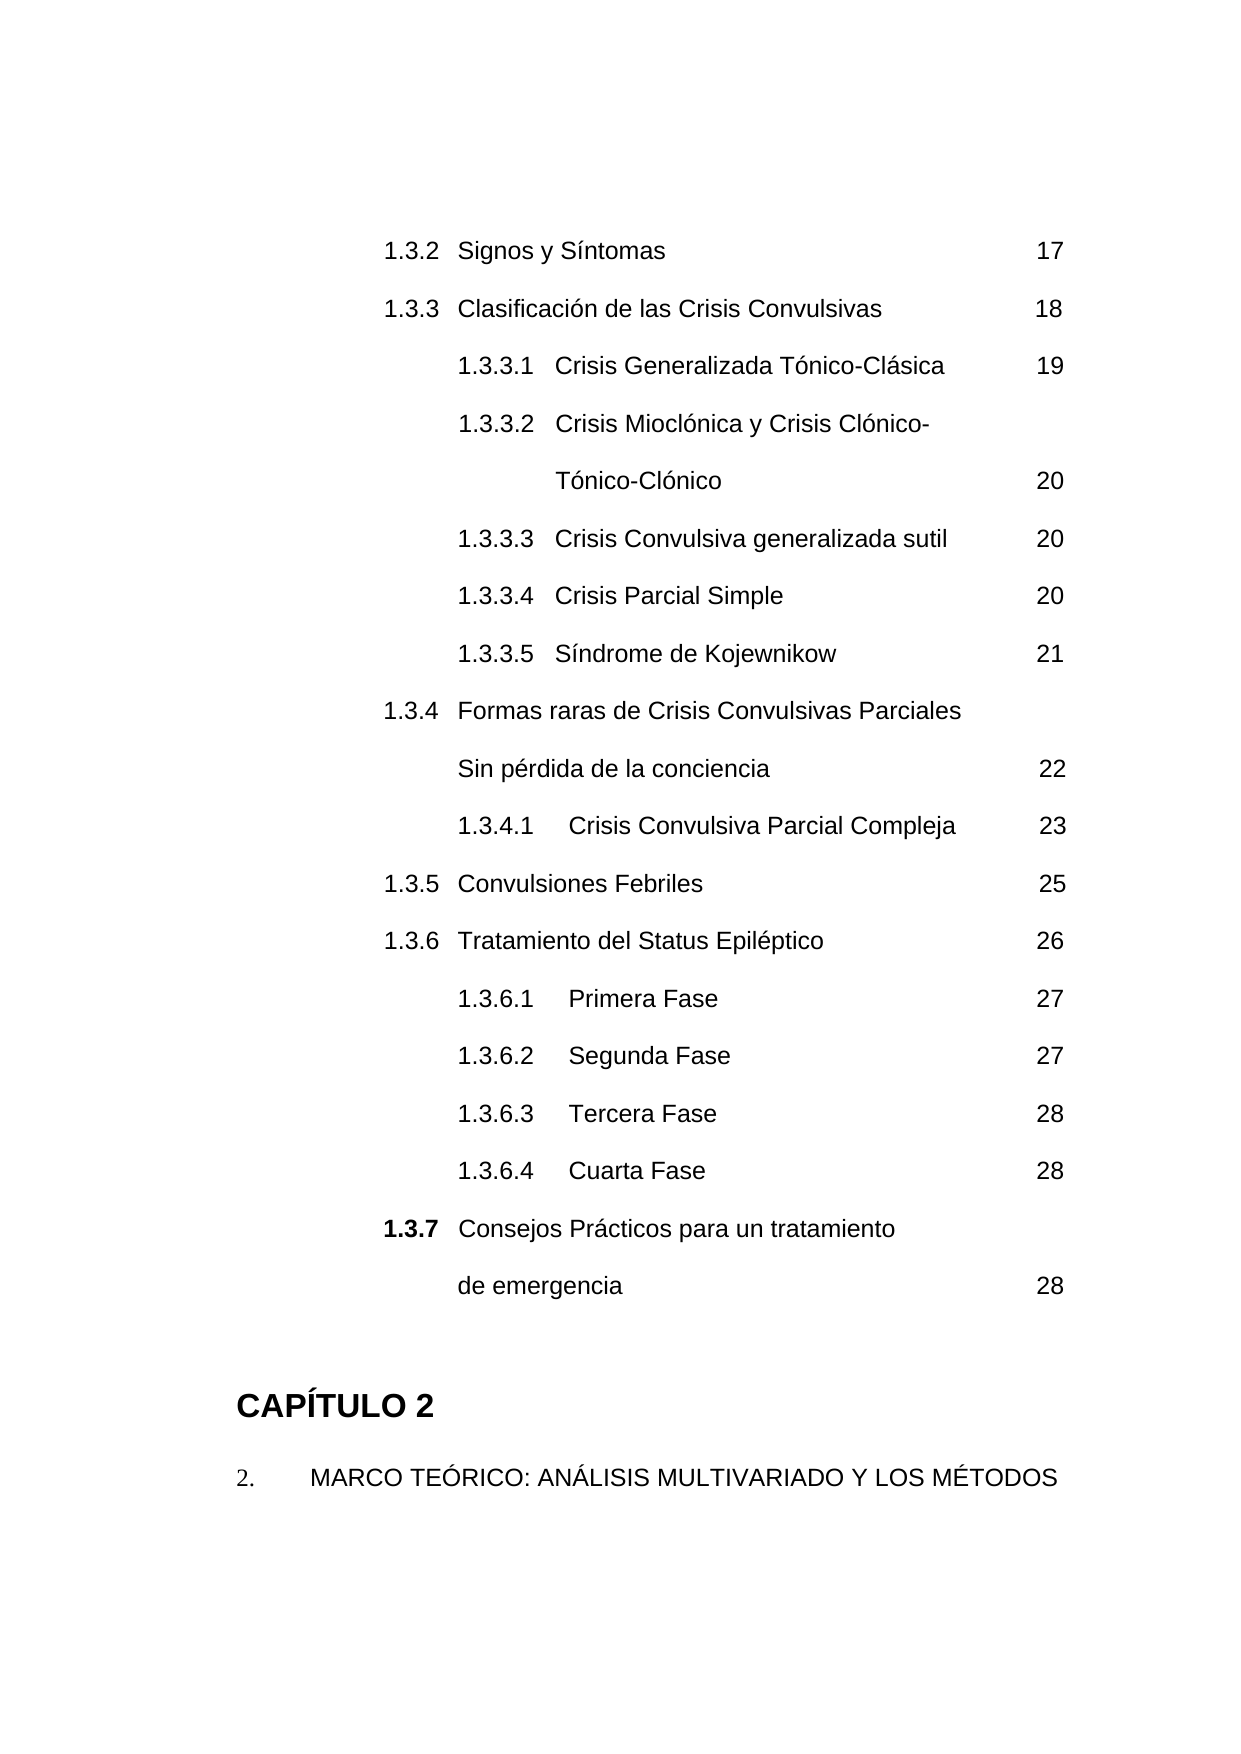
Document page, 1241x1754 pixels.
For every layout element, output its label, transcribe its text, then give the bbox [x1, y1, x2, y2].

text 1.3.3.4 Crisis Parcial Simple 20 [236, 581, 1092, 610]
text 1.3.6.1 Primera Fase 27 [236, 984, 1092, 1012]
text 2. MARCO TEÓRICO: ANÁLISIS MULTIVARIADO Y LOS MÉTODOS [236, 1463, 1092, 1492]
text Sin pérdida de la conciencia 22 [457, 754, 1092, 782]
text 1.3.3.3 Crisis Convulsiva generalizada sutil 20 [236, 524, 1092, 552]
text 1.3.3.5 Síndrome de Kojewnikow 21 [236, 639, 1092, 667]
text 1.3.3.1 Crisis Generalizada Tónico-Clásica 19 [236, 351, 1092, 380]
text 1.3.6.4 Cuarta Fase 28 [236, 1156, 1092, 1185]
subtitle CAPÍTULO 2 [236, 1386, 1092, 1425]
text 1.3.2 Signos y Síntomas 17 [236, 236, 1092, 265]
text 1.3.6.2 Segunda Fase 27 [236, 1041, 1092, 1070]
text 1.3.3.2 Crisis Mioclónica y Crisis Clónico- [458, 409, 1092, 437]
text 1.3.3 Clasificación de las Crisis Convulsivas 18 [236, 294, 1092, 322]
text de emergencia 28 [457, 1271, 1092, 1300]
text Tónico-Clónico 20 [236, 466, 1092, 495]
text 1.3.4 Formas raras de Crisis Convulsivas Parciales [383, 696, 1092, 725]
text 1.3.6 Tratamiento del Status Epiléptico 26 [236, 926, 1092, 955]
text 1.3.5 Convulsiones Febriles 25 [236, 869, 1092, 897]
text 1.3.6.3 Tercera Fase 28 [236, 1099, 1092, 1127]
text 1.3.4.1 Crisis Convulsiva Parcial Compleja 23 [457, 811, 1092, 840]
list Consejos Prácticos para un tratamiento [383, 1214, 1092, 1242]
